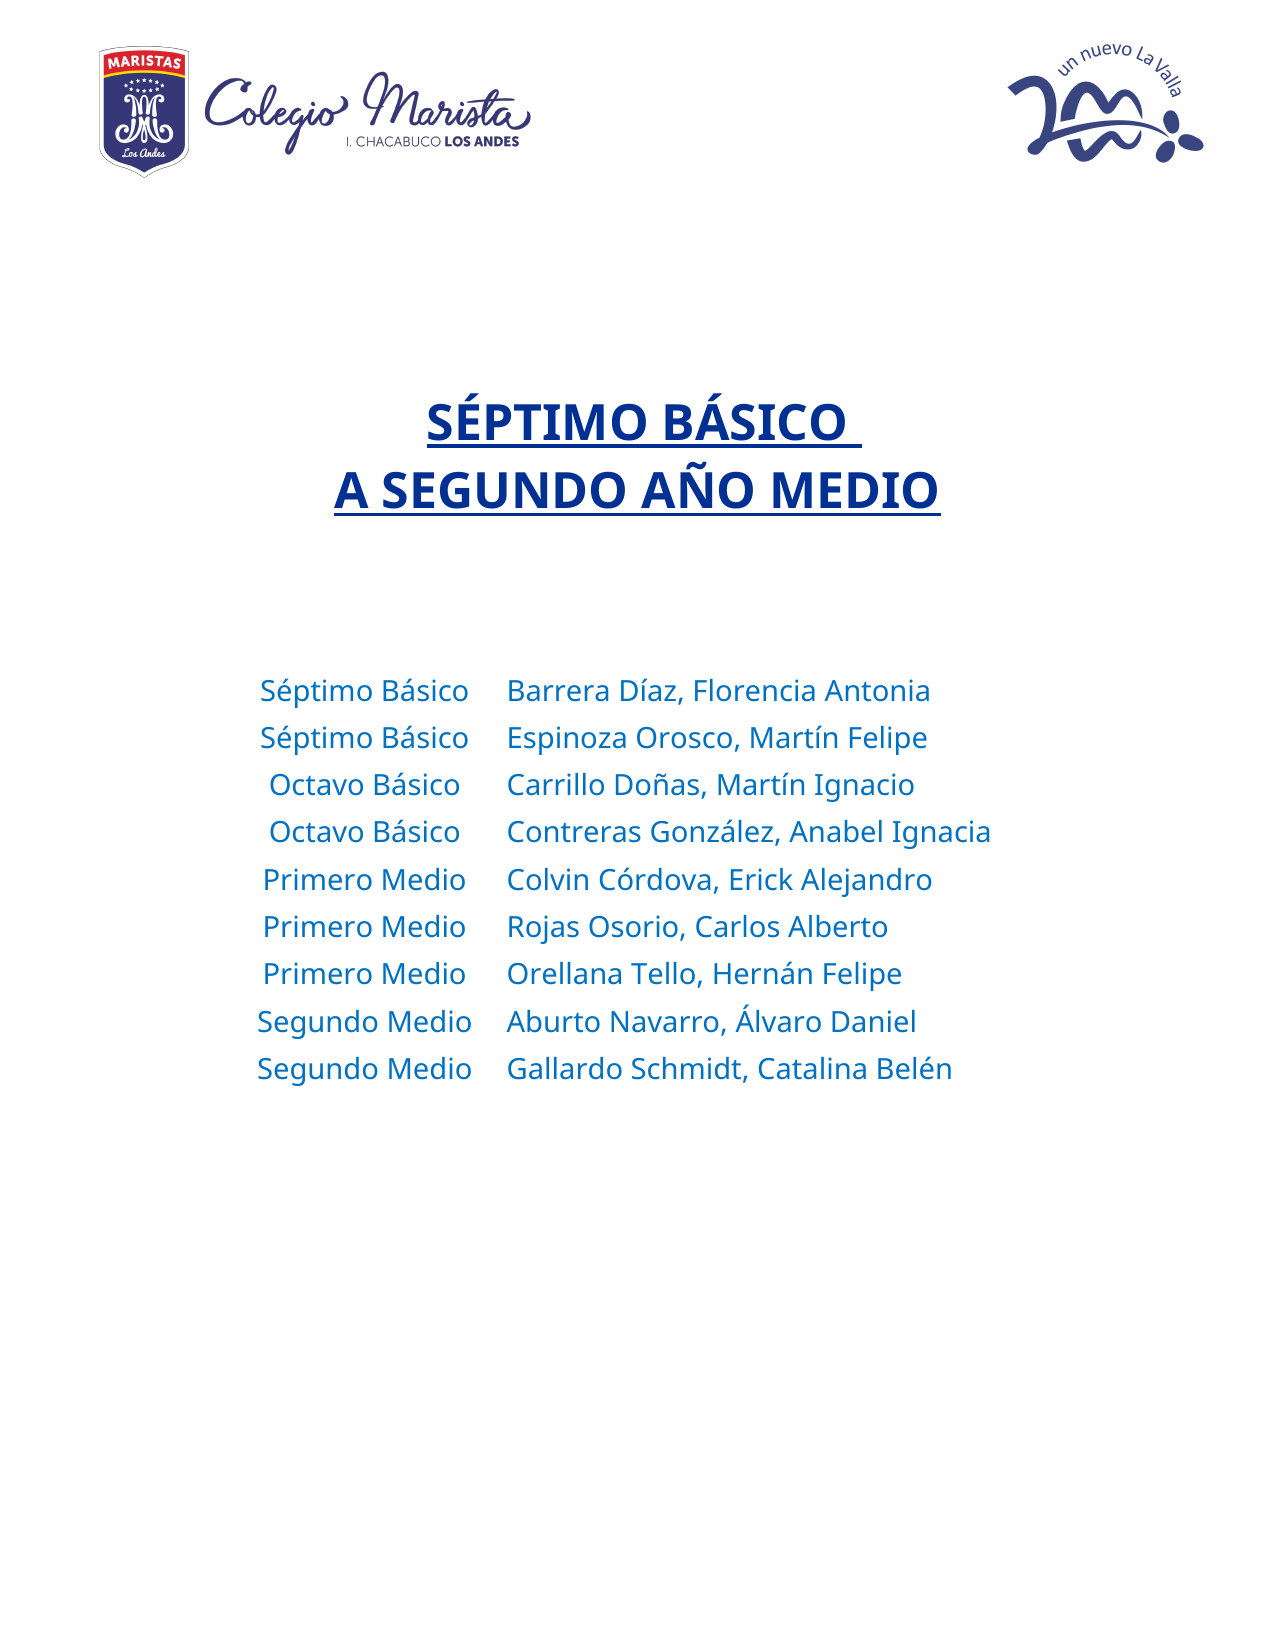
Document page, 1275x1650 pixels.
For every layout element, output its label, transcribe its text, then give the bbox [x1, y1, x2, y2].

picture [996, 29, 1219, 170]
table_cell Primero Medio [224, 855, 505, 902]
table_cell Orellana Tello, Hernán Felipe [505, 949, 1051, 996]
table_cell Colvin Córdova, Erick Alejandro [505, 855, 1051, 902]
table_cell Aburto Navarro, Álvaro Daniel [505, 996, 1051, 1044]
table_header Séptimo Básico [224, 665, 505, 713]
table_cell Segundo Medio [224, 996, 505, 1044]
table_cell Rojas Osorio, Carlos Alberto [505, 902, 1051, 949]
table_header Barrera Díaz, Florencia Antonia [505, 665, 1051, 713]
table_cell Octavo Básico [224, 807, 505, 854]
table_cell Contreras González, Anabel Ignacia [505, 807, 1051, 854]
table_cell Carrillo Doñas, Martín Ignacio [505, 760, 1051, 807]
table_cell Octavo Básico [224, 760, 505, 807]
picture [99, 46, 531, 178]
table_cell Espinoza Orosco, Martín Felipe [505, 713, 1051, 760]
table_cell Primero Medio [224, 902, 505, 949]
table_cell Segundo Medio [224, 1044, 505, 1091]
text SÉPTIMO BÁSICO [148, 387, 1127, 455]
text A SEGUNDO AÑO MEDIO [148, 455, 1127, 523]
table_cell Séptimo Básico [224, 713, 505, 760]
table_cell Gallardo Schmidt, Catalina Belén [505, 1044, 1051, 1091]
table_cell Primero Medio [224, 949, 505, 996]
